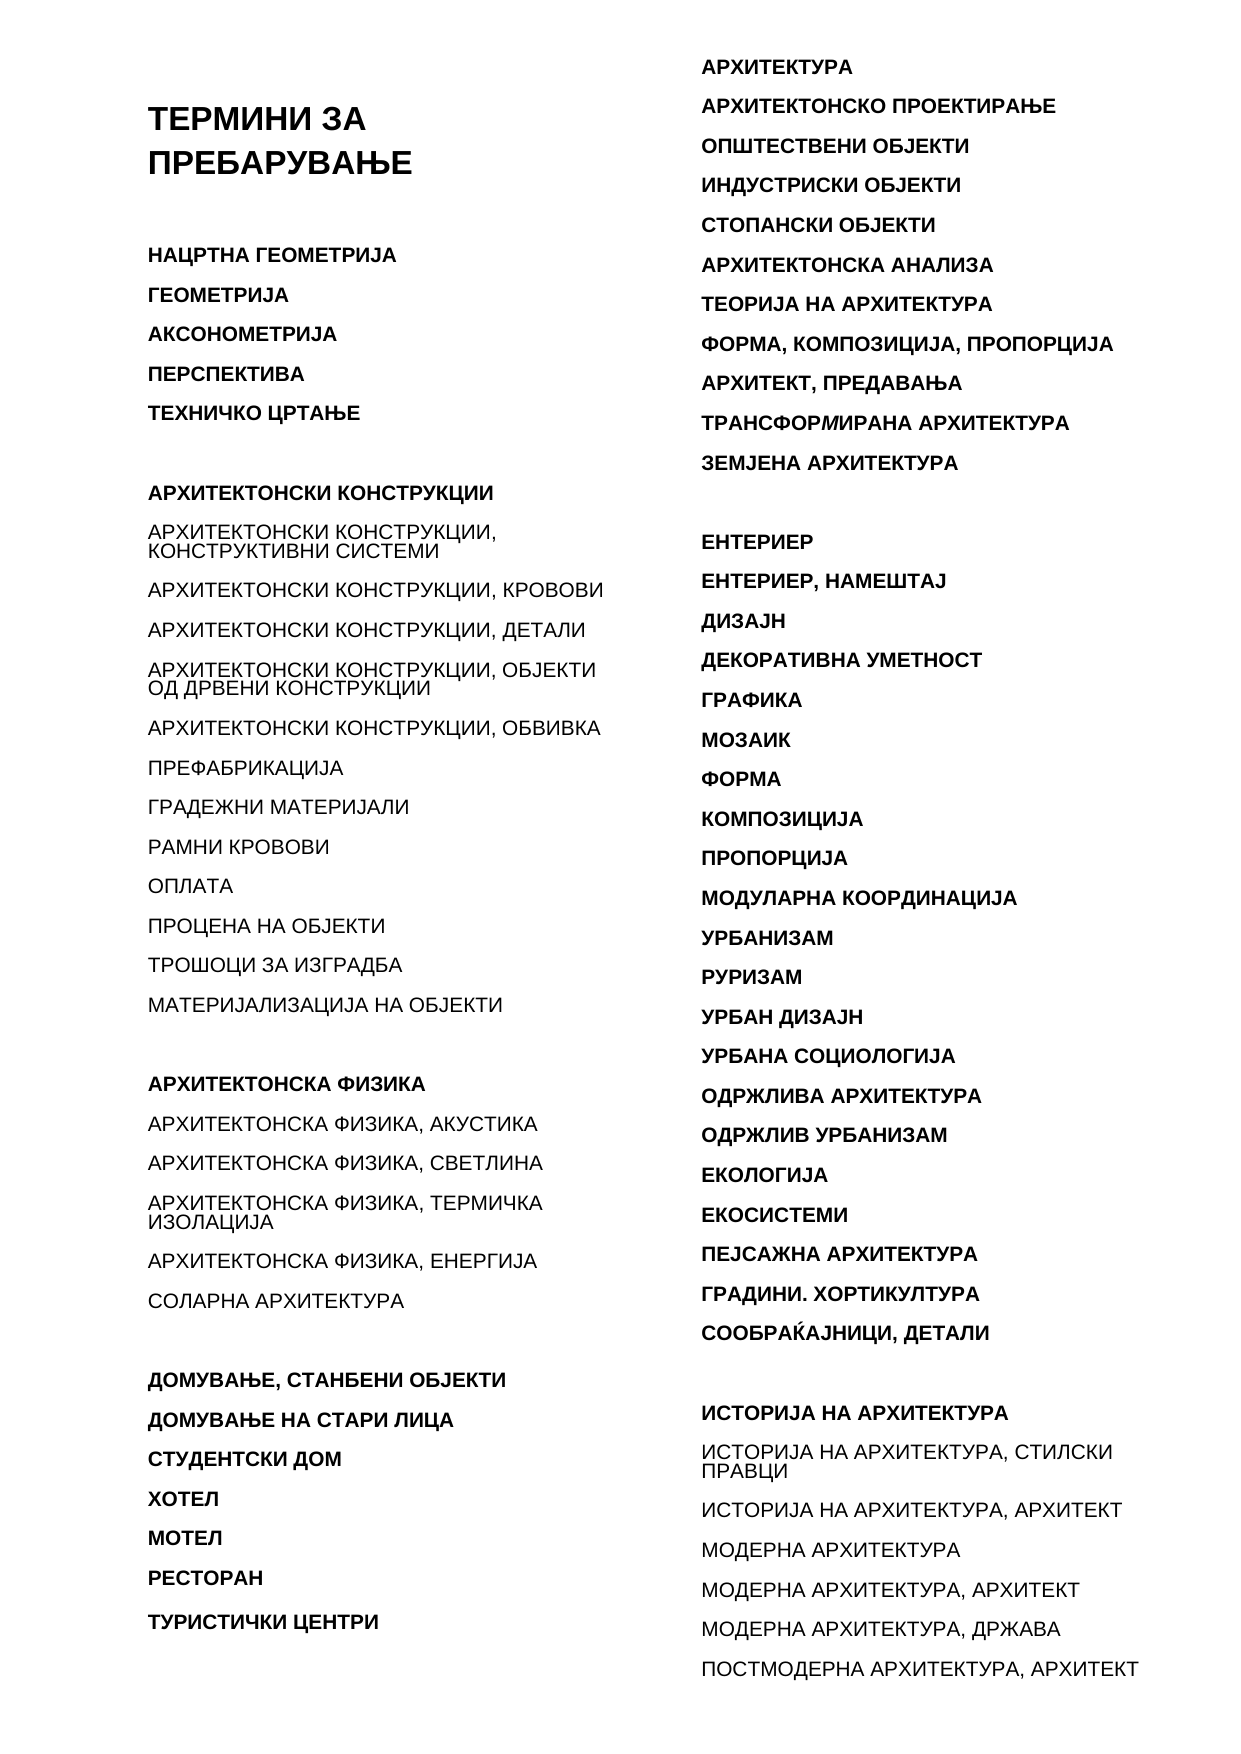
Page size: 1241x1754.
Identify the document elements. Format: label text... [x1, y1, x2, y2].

text ПЕЈСАЖНА АРХИТЕКТУРА [701, 1247, 1181, 1265]
text ТРАНСФОРМИРАНА АРХИТЕКТУРА [701, 415, 1181, 434]
text АРХИТЕКТ, ПРЕДАВАЊА [878, 376, 1181, 394]
text АРХИТЕКТОНСКА ФИЗИКА, СВЕТЛИНА [148, 1156, 627, 1174]
text ПЕРСПЕКТИВА [148, 366, 627, 385]
text ТУРИСТИЧКИ ЦЕНТРИ [148, 1610, 627, 1634]
text ИНДУСТРИСКИ ОБЈЕКТИ [701, 178, 1181, 197]
text ИСТОРИЈА НА АРХИТЕКТУРА [701, 1405, 1181, 1424]
text ОПШТЕСТВЕНИ ОБЈЕКТИ [701, 138, 1181, 157]
text ЕКОЛОГИЈА [701, 1167, 1181, 1186]
text ПРЕФАБРИКАЦИЈА [148, 760, 627, 779]
text МОДЕРНА АРХИТЕКТУРА, ДРЖАВА [746, 1622, 976, 1640]
text ПРОПОРЦИЈА [804, 851, 1181, 869]
text ГРАФИКА [701, 692, 1181, 711]
text АКСОНОМЕТРИЈА [148, 327, 627, 345]
text АРХИТЕКТОНСКА ФИЗИКА, ТЕРМИЧКА ИЗОЛАЦИЈА [148, 1195, 627, 1233]
text ПОСТМОДЕРНА АРХИТЕКТУРА, АРХИТЕКТ [701, 1661, 1181, 1680]
text НАЦРТНА ГЕОМЕТРИЈА [148, 247, 627, 266]
text МОДЕРНА АРХИТЕКТУРА [701, 1542, 1181, 1561]
text ОДРЖЛИВ УРБАНИЗАМ [701, 1128, 1181, 1147]
text УРБАНИЗАМ [701, 930, 1181, 949]
text АРХИТЕКТ, ПРЕДАВАЊА [701, 376, 869, 394]
text РЕСТОРАН [148, 1570, 627, 1589]
text ИСТОРИЈА НА АРХИТЕКТУРА, СТИЛСКИ ПРАВЦИ [701, 1444, 1181, 1482]
text ФОРМА [701, 772, 1181, 790]
text СТУДЕНТСКИ ДОМ [306, 1452, 627, 1470]
text ДЕКОРАТИВНА УМЕТНОСТ [701, 653, 1181, 672]
text СОЛАРНА АРХИТЕКТУРА [148, 1293, 627, 1312]
text ГРАДИНИ. ХОРТИКУЛТУРА [701, 1286, 1181, 1305]
text АРХИТЕКТОНСКА ФИЗИКА, АКУСТИКА [148, 1116, 627, 1135]
text АРХИТЕКТОНСКИ КОНСТРУКЦИИ, КОНСТРУКТИВНИ СИСТЕМИ [148, 524, 627, 562]
text ИСТОРИЈА НА АРХИТЕКТУРА, АРХИТЕКТ [701, 1503, 1181, 1522]
text УРБАНА СОЦИОЛОГИЈА [838, 1049, 1181, 1067]
text ОПЛАТА [148, 879, 627, 897]
text СООБРАЌАЈНИЦИ, ДЕТАЛИ [916, 1326, 1181, 1344]
text ХОТЕЛ [148, 1491, 627, 1510]
text УРБАН ДИЗАЈН [701, 1009, 1181, 1028]
text ЕНТЕРИЕР, НАМЕШТАЈ [701, 574, 1181, 592]
text МОДУЛАРНА КООРДИНАЦИЈА [701, 890, 1181, 909]
text ДОМУВАЊЕ, СТАНБЕНИ ОБЈЕКТИ [148, 1372, 627, 1391]
text ТРОШОЦИ ЗА ИЗГРАДБА [148, 958, 627, 977]
text СТОПАНСКИ ОБЈЕКТИ [701, 217, 1181, 236]
text МАТЕРИЈАЛИЗАЦИЈА НА ОБЈЕКТИ [148, 997, 627, 1016]
text ЕНТЕРИЕР [701, 534, 1181, 553]
text ДОМУВАЊЕ НА СТАРИ ЛИЦА [148, 1412, 627, 1431]
text ЕКОСИСТЕМИ [701, 1207, 1181, 1226]
text МОДЕРНА АРХИТЕКТУРА, ДРЖАВА [984, 1622, 1181, 1640]
text МОЗАИК [701, 732, 1181, 751]
text ТЕХНИЧКО ЦРТАЊЕ [280, 406, 627, 424]
text ОДРЖЛИВА АРХИТЕКТУРА [701, 1088, 1181, 1107]
text АРХИТЕКТОНСКИ КОНСТРУКЦИИ, ДЕТАЛИ [148, 622, 627, 641]
text ГЕОМЕТРИЈА [148, 287, 627, 306]
text ТЕРМИНИ ЗА ПРЕБАРУВАЊЕ [148, 99, 627, 181]
text ТЕХНИЧКО ЦРТАЊЕ [148, 406, 280, 424]
text АРХИТЕКТОНСКА АНАЛИЗА [701, 257, 1181, 276]
text АРХИТЕКТОНСКИ КОНСТРУКЦИИ, ОБВИВКА [148, 720, 627, 739]
text МОТЕЛ [148, 1531, 627, 1549]
text ТЕОРИЈА НА АРХИТЕКТУРА [701, 297, 1181, 315]
text ПРОЦЕНА НА ОБЈЕКТИ [148, 918, 627, 937]
text СТУДЕНТСКИ ДОМ [201, 1452, 297, 1470]
text ДИЗАЈН [701, 613, 1181, 632]
text РУРИЗАМ [701, 969, 1181, 988]
text ЗЕМЈЕНА АРХИТЕКТУРА [701, 455, 1181, 474]
text УРБАНА СОЦИОЛОГИЈА [701, 1049, 838, 1067]
text РАМНИ КРОВОВИ [148, 839, 627, 858]
text АРХИТЕКТОНСКО ПРОЕКТИРАЊЕ [701, 99, 1181, 117]
text АРХИТЕКТОНСКА ФИЗИКА [148, 1077, 627, 1095]
text АРХИТЕКТОНСКИ КОНСТРУКЦИИ, ОБЈЕКТИ ОД ДРВЕНИ КОНСТРУКЦИИ [148, 662, 627, 699]
text ПРОПОРЦИЈА [701, 851, 804, 869]
text ГРАДЕЖНИ МАТЕРИЈАЛИ [148, 799, 627, 818]
text ФОРМА, КОМПОЗИЦИЈА, ПРОПОРЦИЈА [701, 336, 1181, 355]
text КОМПОЗИЦИЈА [701, 811, 1181, 830]
text СООБРАЌАЈНИЦИ, ДЕТАЛИ [701, 1326, 874, 1344]
text МОДЕРНА АРХИТЕКТУРА, АРХИТЕКТ [701, 1582, 1181, 1601]
text АРХИТЕКТУРА [701, 59, 1181, 78]
text АРХИТЕКТОНСКИ КОНСТРУКЦИИ, КРОВОВИ [148, 583, 627, 602]
text АРХИТЕКТОНСКИ КОНСТРУКЦИИ [148, 485, 627, 504]
text АРХИТЕКТОНСКА ФИЗИКА, ЕНЕРГИЈА [148, 1254, 627, 1272]
